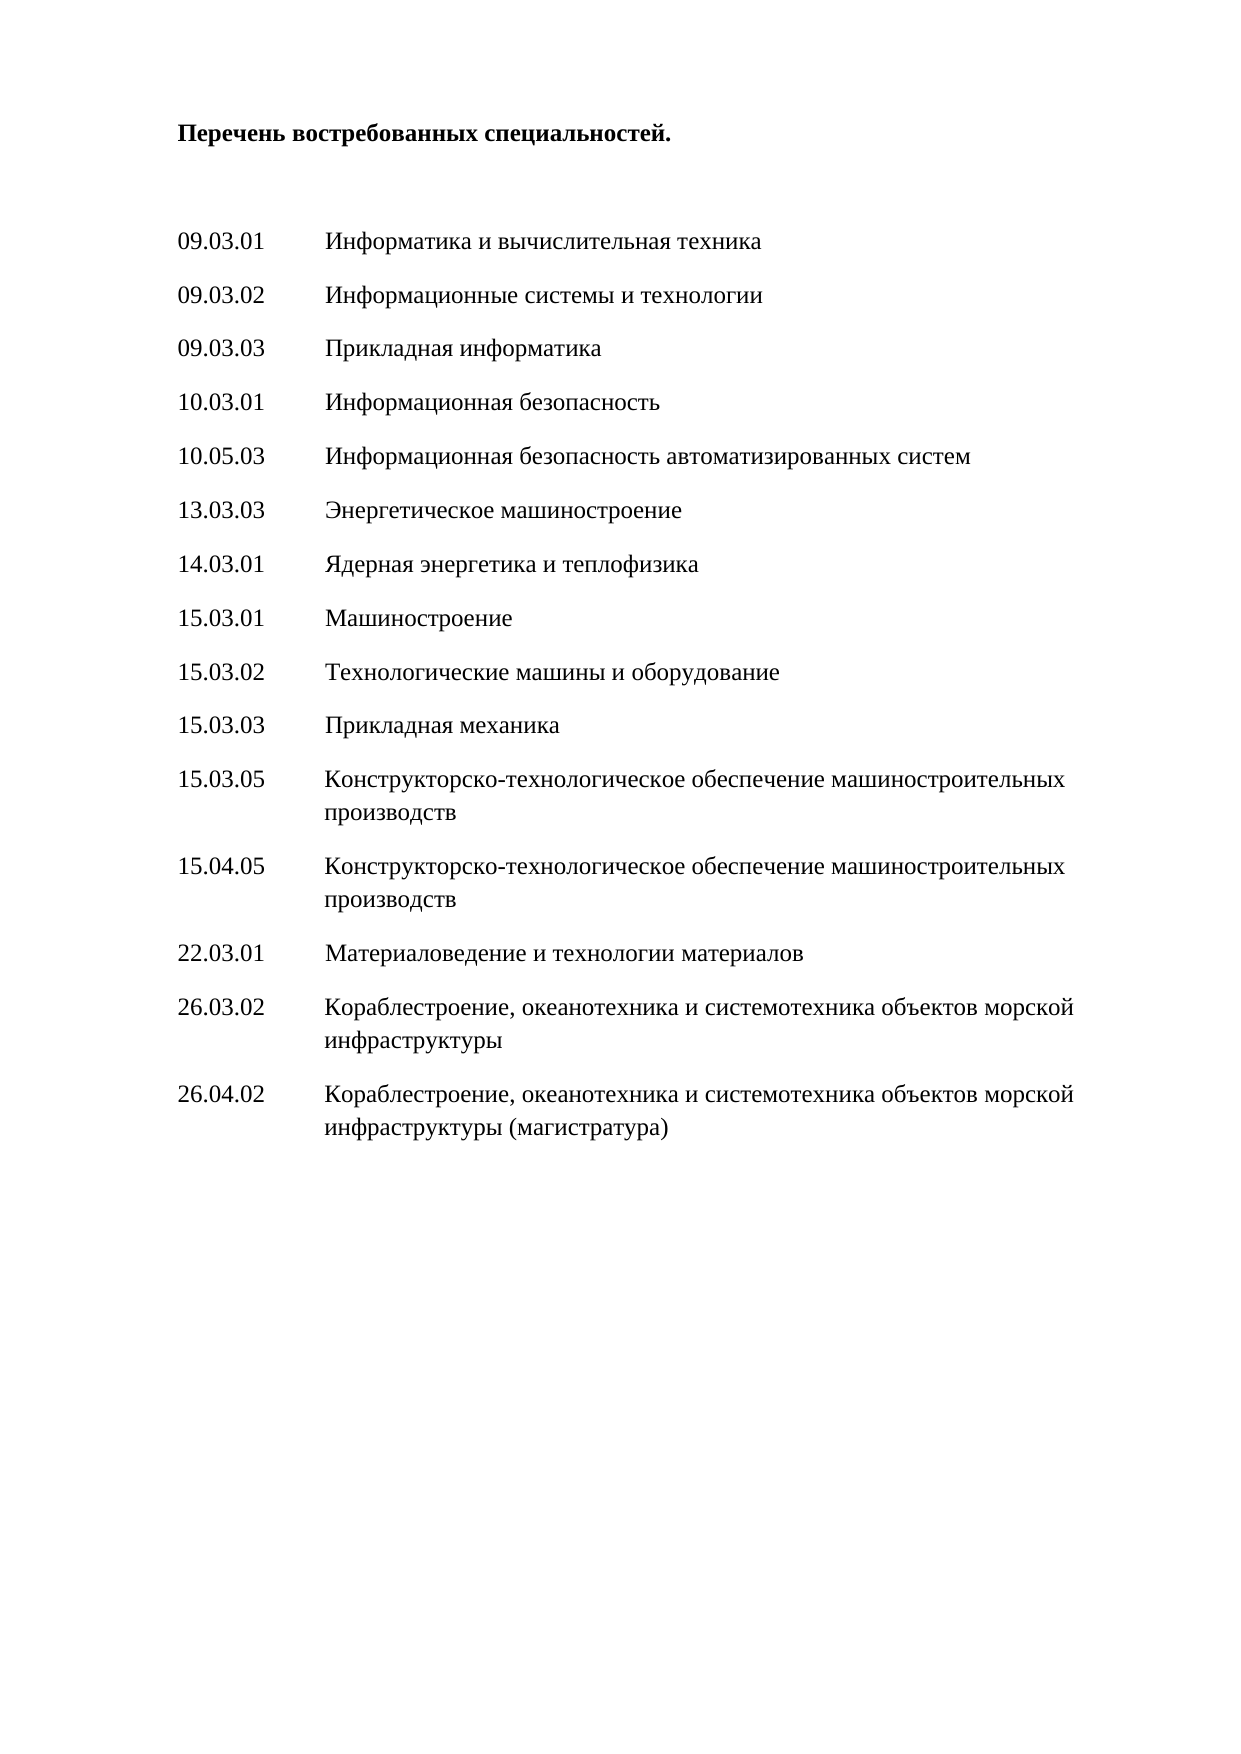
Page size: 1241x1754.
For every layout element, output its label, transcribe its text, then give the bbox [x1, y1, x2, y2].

text 22.03.01 Материаловедение и технологии материалов [177, 938, 1152, 967]
text 10.05.03 Информационная безопасность автоматизированных систем [177, 441, 1152, 470]
text 13.03.03 Энергетическое машиностроение [177, 495, 1152, 524]
text 15.03.02 Технологические машины и оборудование [177, 657, 1152, 685]
text 09.03.01 Информатика и вычислительная техника [177, 226, 1152, 254]
text 15.03.03 Прикладная механика [177, 711, 1152, 739]
text 15.03.01 Машиностроение [177, 603, 1152, 632]
text 26.03.02 Кораблестроение, океанотехника и системотехника объектов морской инфраструктуры [177, 992, 1152, 1054]
text 15.03.05 Конструкторско-технологическое обеспечение машиностроительных производств [177, 764, 1152, 826]
text 09.03.02 Информационные системы и технологии [177, 280, 1152, 308]
text 26.04.02 Кораблестроение, океанотехника и системотехника объектов морской инфраструктуры (магистратура) [177, 1079, 1152, 1141]
text 15.04.05 Конструкторско-технологическое обеспечение машиностроительных производств [177, 851, 1152, 913]
text 14.03.01 Ядерная энергетика и теплофизика [177, 549, 1152, 578]
text Перечень востребованных специальностей. [177, 118, 1152, 147]
text 10.03.01 Информационная безопасность [177, 387, 1152, 416]
text 09.03.03 Прикладная информатика [177, 333, 1152, 362]
